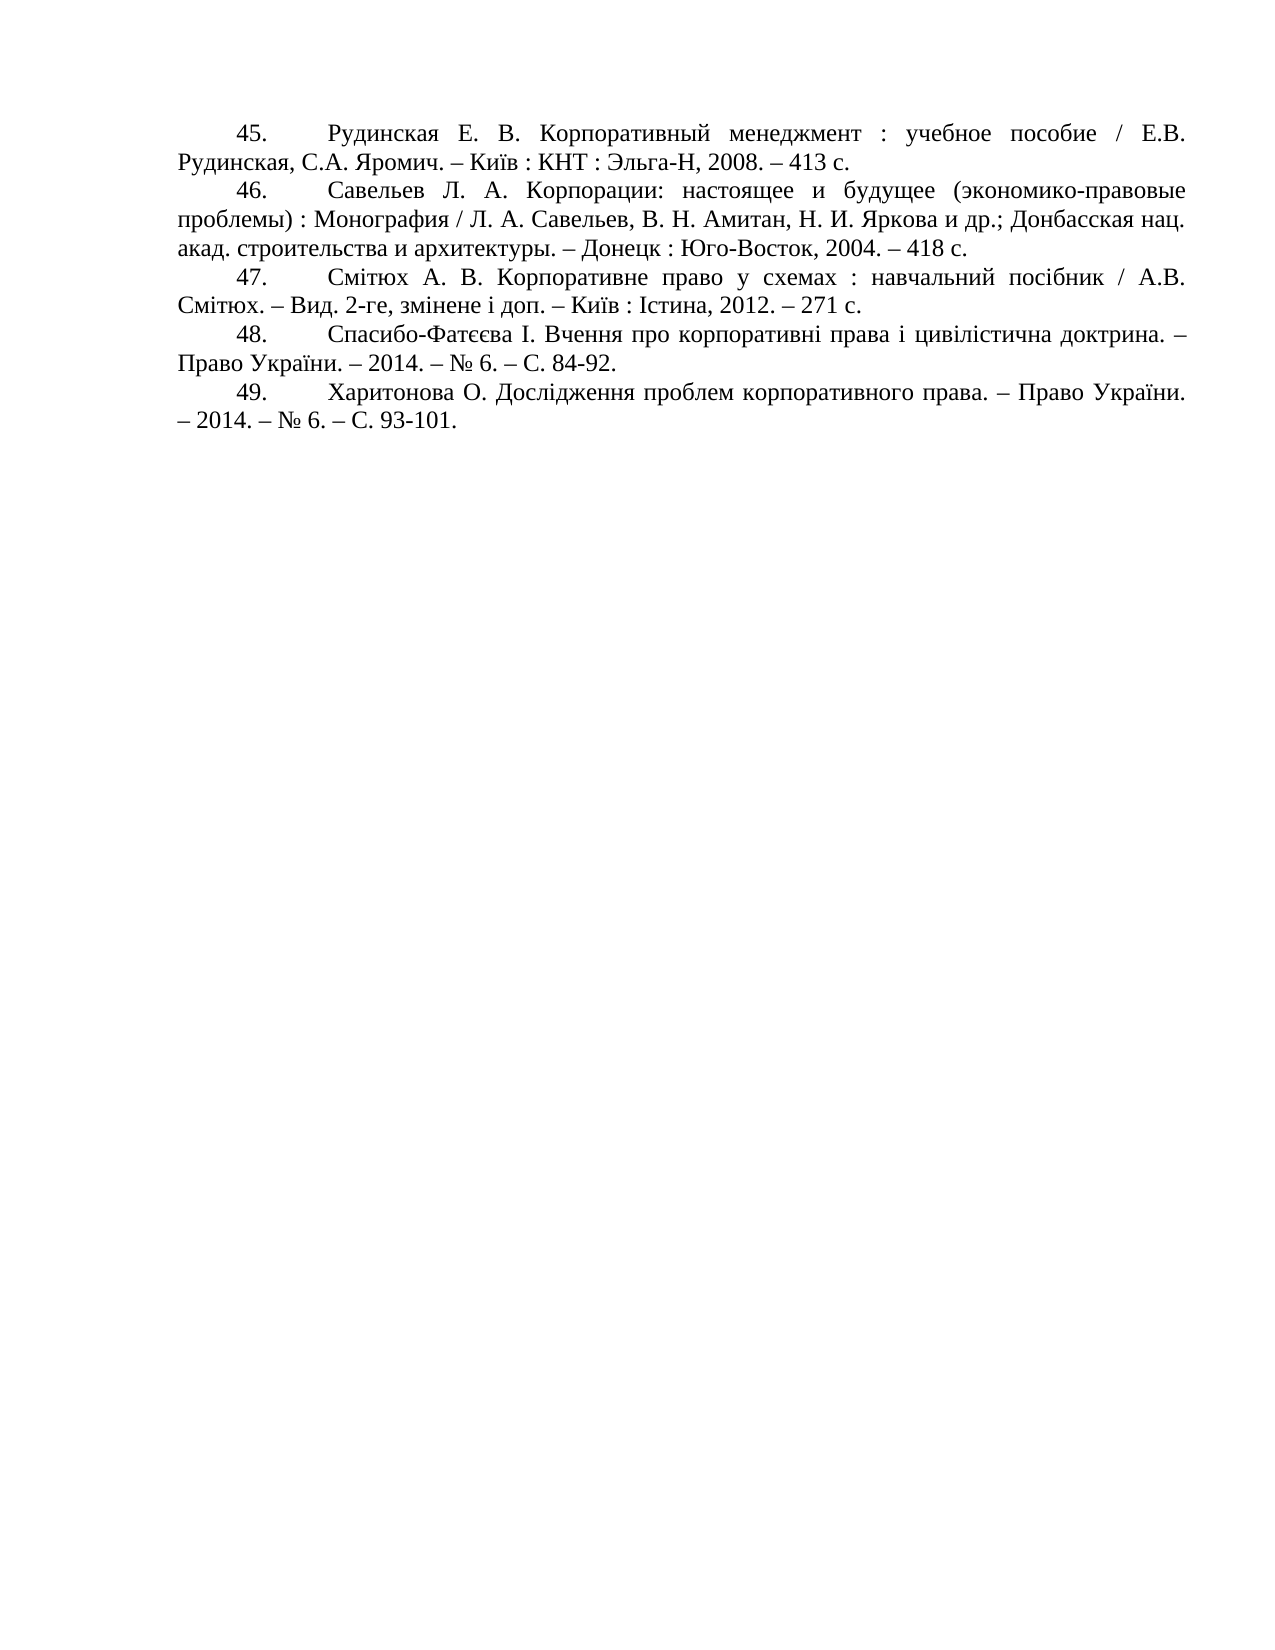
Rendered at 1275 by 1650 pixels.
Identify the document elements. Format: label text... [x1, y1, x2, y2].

list Спасибо-Фатєєва І. Вчення про корпоративні права і цивілістична доктрина. – Право України. – 2014. – № 6. – С. 84-92. [177, 319, 1186, 377]
list Рудинская Е. В. Корпоративный менеджмент : учебное пособие / Е.В. Рудинская, С.А. Яромич. – Київ : КНТ : Эльга-Н, 2008. – 413 с. [177, 118, 1186, 176]
list Смітюх А. В. Корпоративне право у схемах : навчальний посібник / А.В. Смітюх. – Вид. 2-ге, змінене і доп. – Київ : Істина, 2012. – 271 c. [177, 262, 1186, 319]
list Харитонова О. Дослідження проблем корпоративного права. – Право України. – 2014. – № 6. – С. 93-101. [177, 377, 1186, 434]
list Савельев Л. А. Корпорации: настоящее и будущее (экономико-правовые проблемы) : Монография / Л. А. Савельев, В. Н. Амитан, Н. И. Яркова и др.; Донбасская нац. акад. строительства и архитектуры. – Донецк : Юго-Восток, 2004. – 418 с. [177, 176, 1186, 262]
